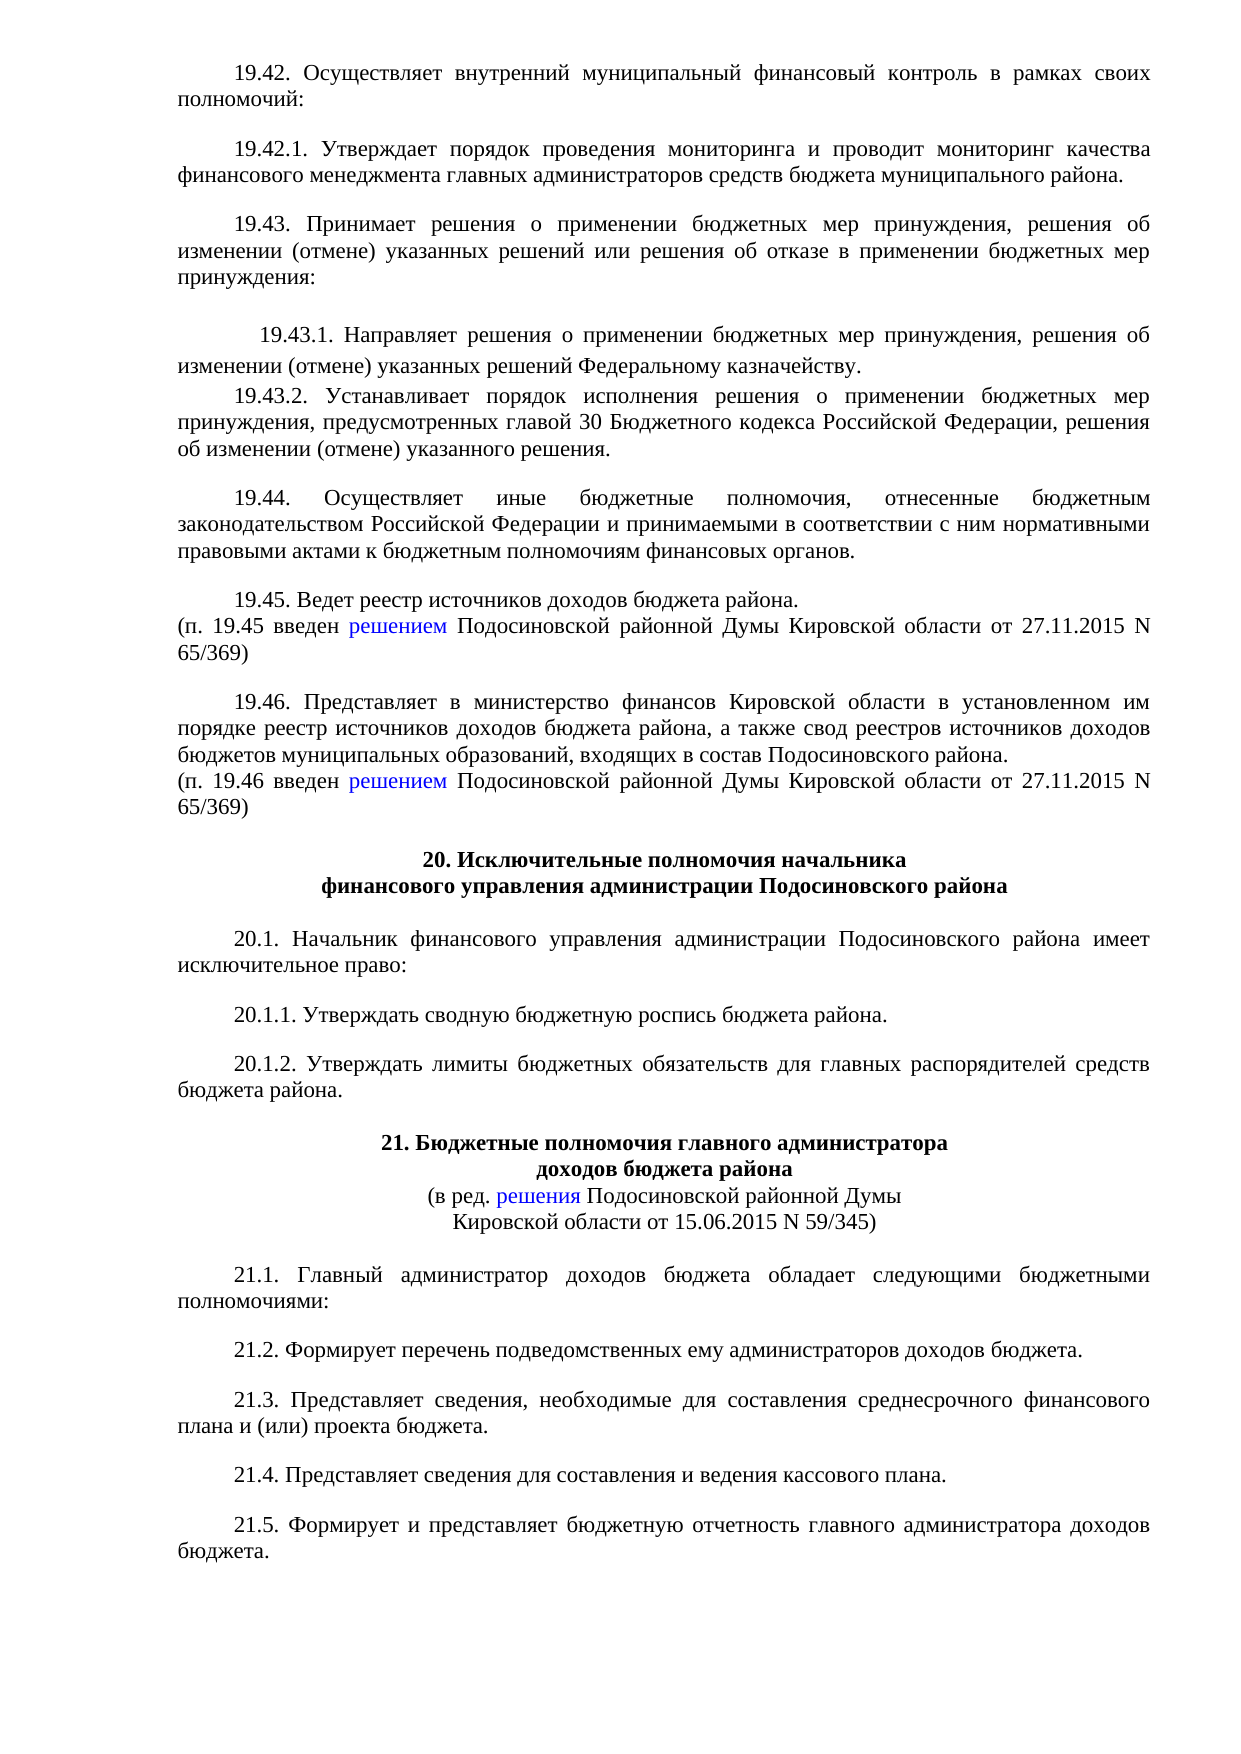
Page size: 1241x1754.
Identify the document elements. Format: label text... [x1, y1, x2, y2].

text (п. 19.46 введен решением Подосиновской районной Думы Кировской области от 27.11.2015 N 65/369) [177, 767, 1152, 820]
title 20. Исключительные полномочия начальника [177, 846, 1152, 872]
text 21.4. Представляет сведения для составления и ведения кассового плана. [177, 1461, 1152, 1488]
title 21. Бюджетные полномочия главного администратора [177, 1129, 1152, 1155]
text 21.3. Представляет сведения, необходимые для составления среднесрочного финансового плана и (или) проекта бюджета. [177, 1386, 1152, 1438]
text 20.1.2. Утверждать лимиты бюджетных обязательств для главных распорядителей средств бюджета района. [177, 1050, 1152, 1103]
text 20.1. Начальник финансового управления администрации Подосиновского района имеет исключительное право: [177, 925, 1152, 978]
text 19.42. Осуществляет внутренний муниципальный финансовый контроль в рамках своих полномочий: [177, 59, 1152, 112]
text (п. 19.45 введен решением Подосиновской районной Думы Кировской области от 27.11.2015 N 65/369) [177, 612, 1152, 665]
text 21.1. Главный администратор доходов бюджета обладает следующими бюджетными полномочиями: [177, 1261, 1152, 1313]
title доходов бюджета района [177, 1155, 1152, 1182]
text 19.43. Принимает решения о применении бюджетных мер принуждения, решения об изменении (отмене) указанных решений или решения об отказе в применении бюджетных мер принуждения: [177, 210, 1152, 289]
text 19.46. Представляет в министерство финансов Кировской области в установленном им порядке реестр источников доходов бюджета района, а также свод реестров источников доходов бюджетов муниципальных образований, входящих в состав Подосиновского района. [177, 688, 1152, 767]
text (в ред. решения Подосиновской районной Думы [177, 1182, 1152, 1208]
text Кировской области от 15.06.2015 N 59/345) [177, 1208, 1152, 1234]
text 19.42.1. Утверждает порядок проведения мониторинга и проводит мониторинг качества финансового менеджмента главных администраторов средств бюджета муниципального района. [177, 135, 1152, 187]
text 19.43.1. Направляет решения о применении бюджетных мер принуждения, решения об изменении (отмене) указанных решений Федеральному казначейству. [177, 322, 1152, 378]
text 21.5. Формирует и представляет бюджетную отчетность главного администратора доходов бюджета. [177, 1511, 1152, 1563]
text 19.43.2. Устанавливает порядок исполнения решения о применении бюджетных мер принуждения, предусмотренных главой 30 Бюджетного кодекса Российской Федерации, решения об изменении (отмене) указанного решения. [177, 382, 1152, 461]
text 19.44. Осуществляет иные бюджетные полномочия, отнесенные бюджетным законодательством Российской Федерации и принимаемыми в соответствии с ним нормативными правовыми актами к бюджетным полномочиям финансовых органов. [177, 484, 1152, 563]
text 20.1.1. Утверждать сводную бюджетную роспись бюджета района. [177, 1001, 1152, 1027]
text 19.45. Ведет реестр источников доходов бюджета района. [177, 586, 1152, 612]
title финансового управления администрации Подосиновского района [177, 872, 1152, 899]
text 21.2. Формирует перечень подведомственных ему администраторов доходов бюджета. [177, 1336, 1152, 1363]
